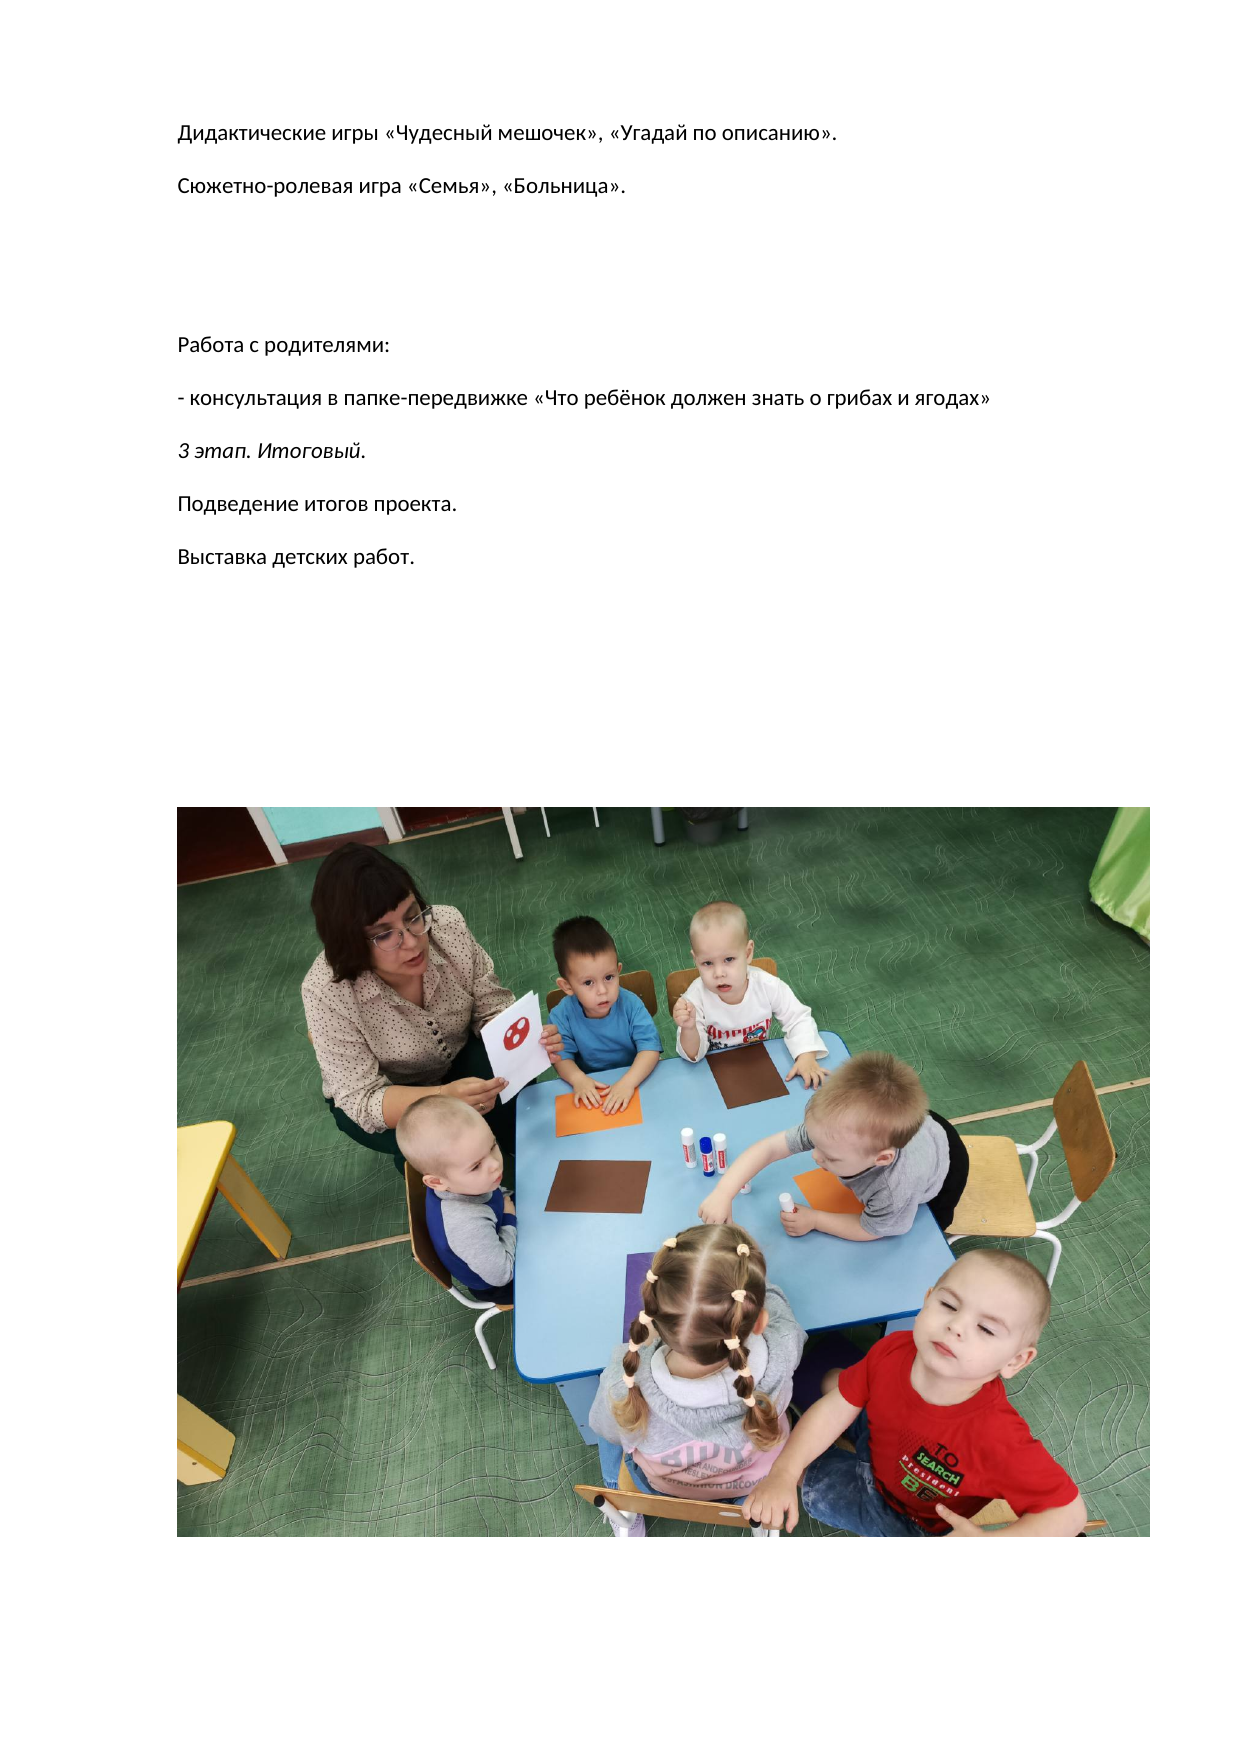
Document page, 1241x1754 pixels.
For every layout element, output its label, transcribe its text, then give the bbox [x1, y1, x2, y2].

text 3 этап. Итоговый. [177, 436, 1181, 464]
text Выставка детских работ. [177, 542, 1181, 570]
text Дидактические игры «Чудесный мешочек», «Угадай по описанию». [177, 118, 1181, 146]
text - консультация в папке-передвижке «Что ребёнок должен знать о грибах и ягодах» [177, 383, 1181, 411]
text Работа с родителями: [177, 330, 1181, 358]
text Сюжетно-ролевая игра «Семья», «Больница». [177, 171, 1181, 199]
text Подведение итогов проекта. [177, 489, 1181, 517]
picture [177, 807, 1150, 1537]
